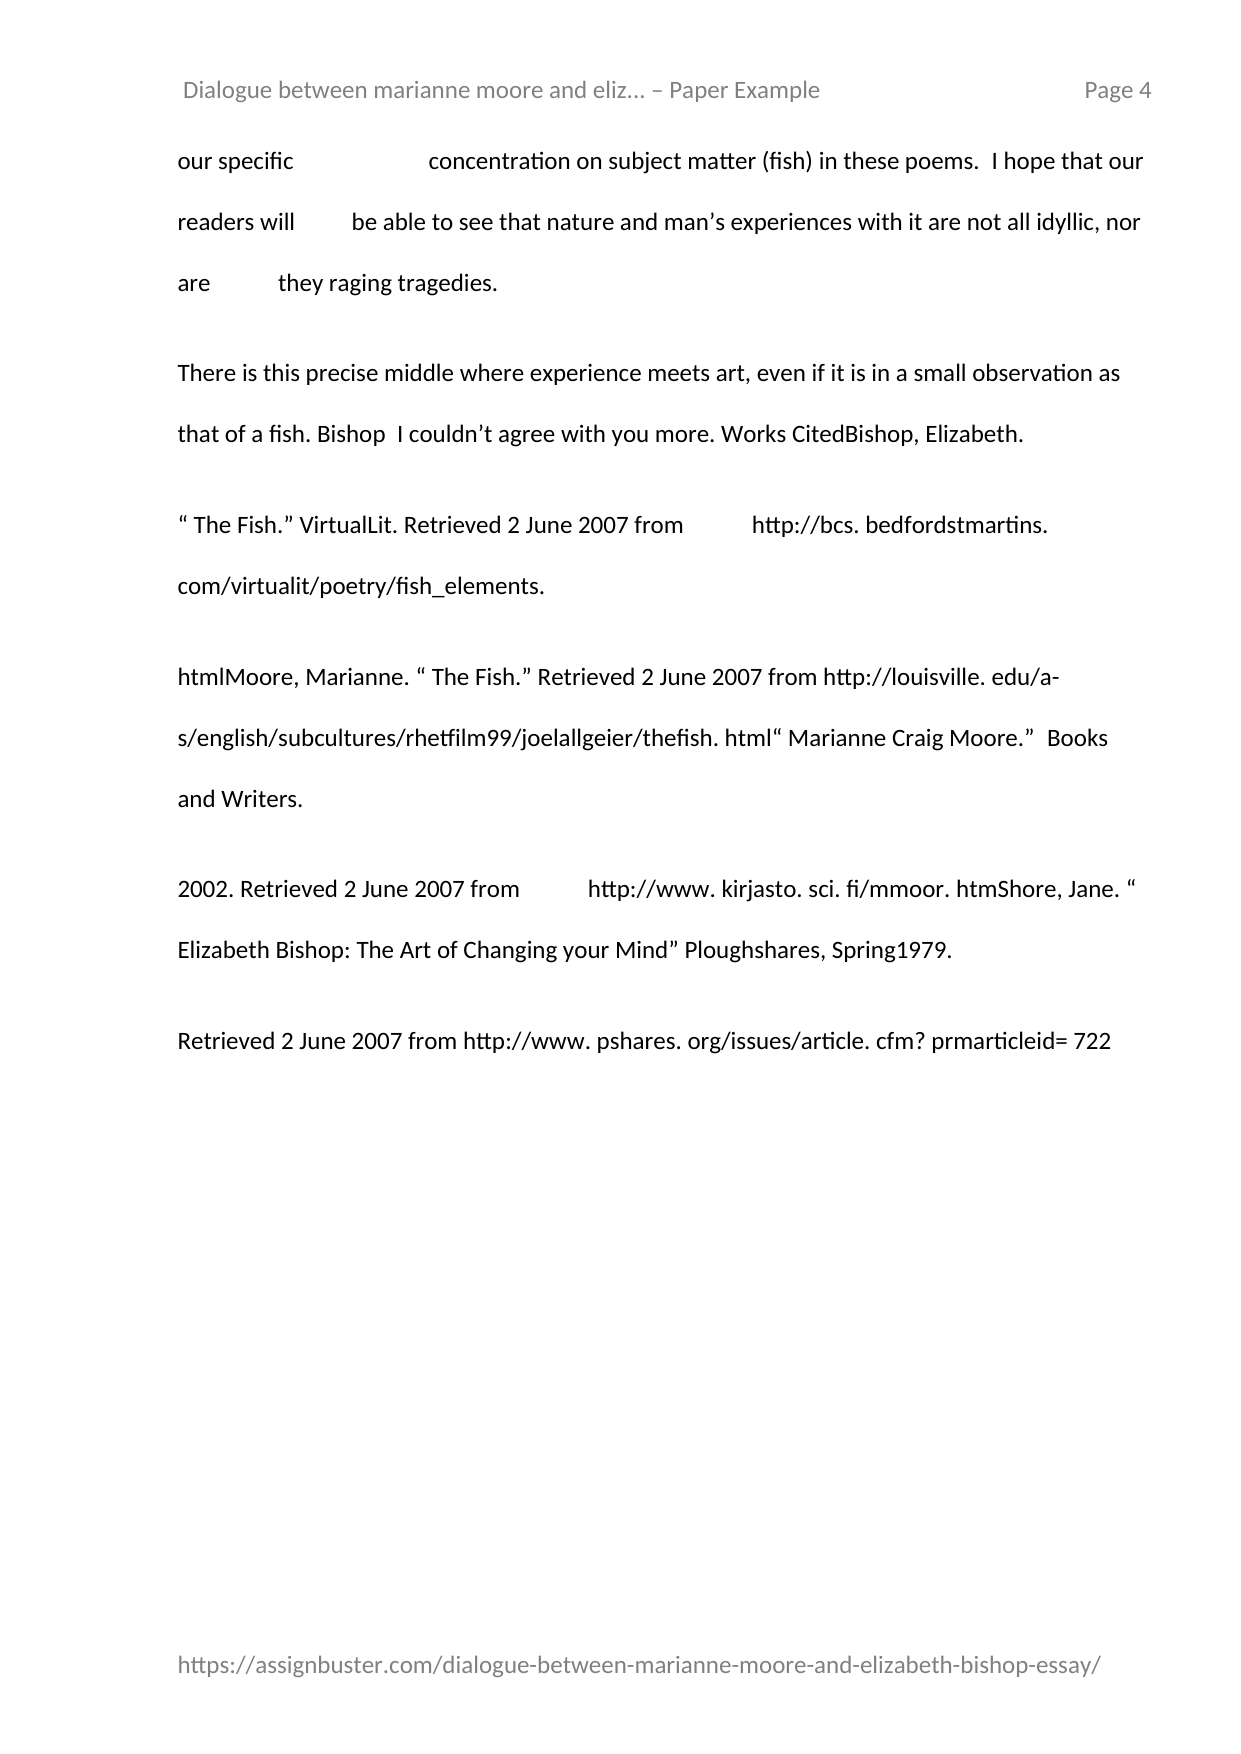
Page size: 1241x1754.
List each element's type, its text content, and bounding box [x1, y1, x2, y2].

text “ The Fish.” VirtualLit. Retrieved 2 June 2007 from http://bcs. bedfordstmartins. com/virtualit/poetry/fish_elements. [177, 509, 1152, 601]
text 2002. Retrieved 2 June 2007 from http://www. kirjasto. sci. fi/mmoor. htmShore, Jane. “ Elizabeth Bishop: The Art of Changing your Mind” Ploughshares, Spring1979. [177, 873, 1152, 965]
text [177, 145, 1152, 298]
text Retrieved 2 June 2007 from http://www. pshares. org/issues/article. cfm? prmarticleid= 722 [177, 1025, 1152, 1055]
text There is this precise middle where experience meets art, even if it is in a small observation as that of a fish. Bishop I couldn’t agree with you more. Works CitedBishop, Elizabeth. [177, 358, 1152, 449]
text htmlMoore, Marianne. “ The Fish.” Retrieved 2 June 2007 from http://louisville. edu/a- s/english/subcultures/rhetfilm99/joelallgeier/thefish. html“ Marianne Craig Moore.” Books and Writers. [177, 661, 1152, 813]
